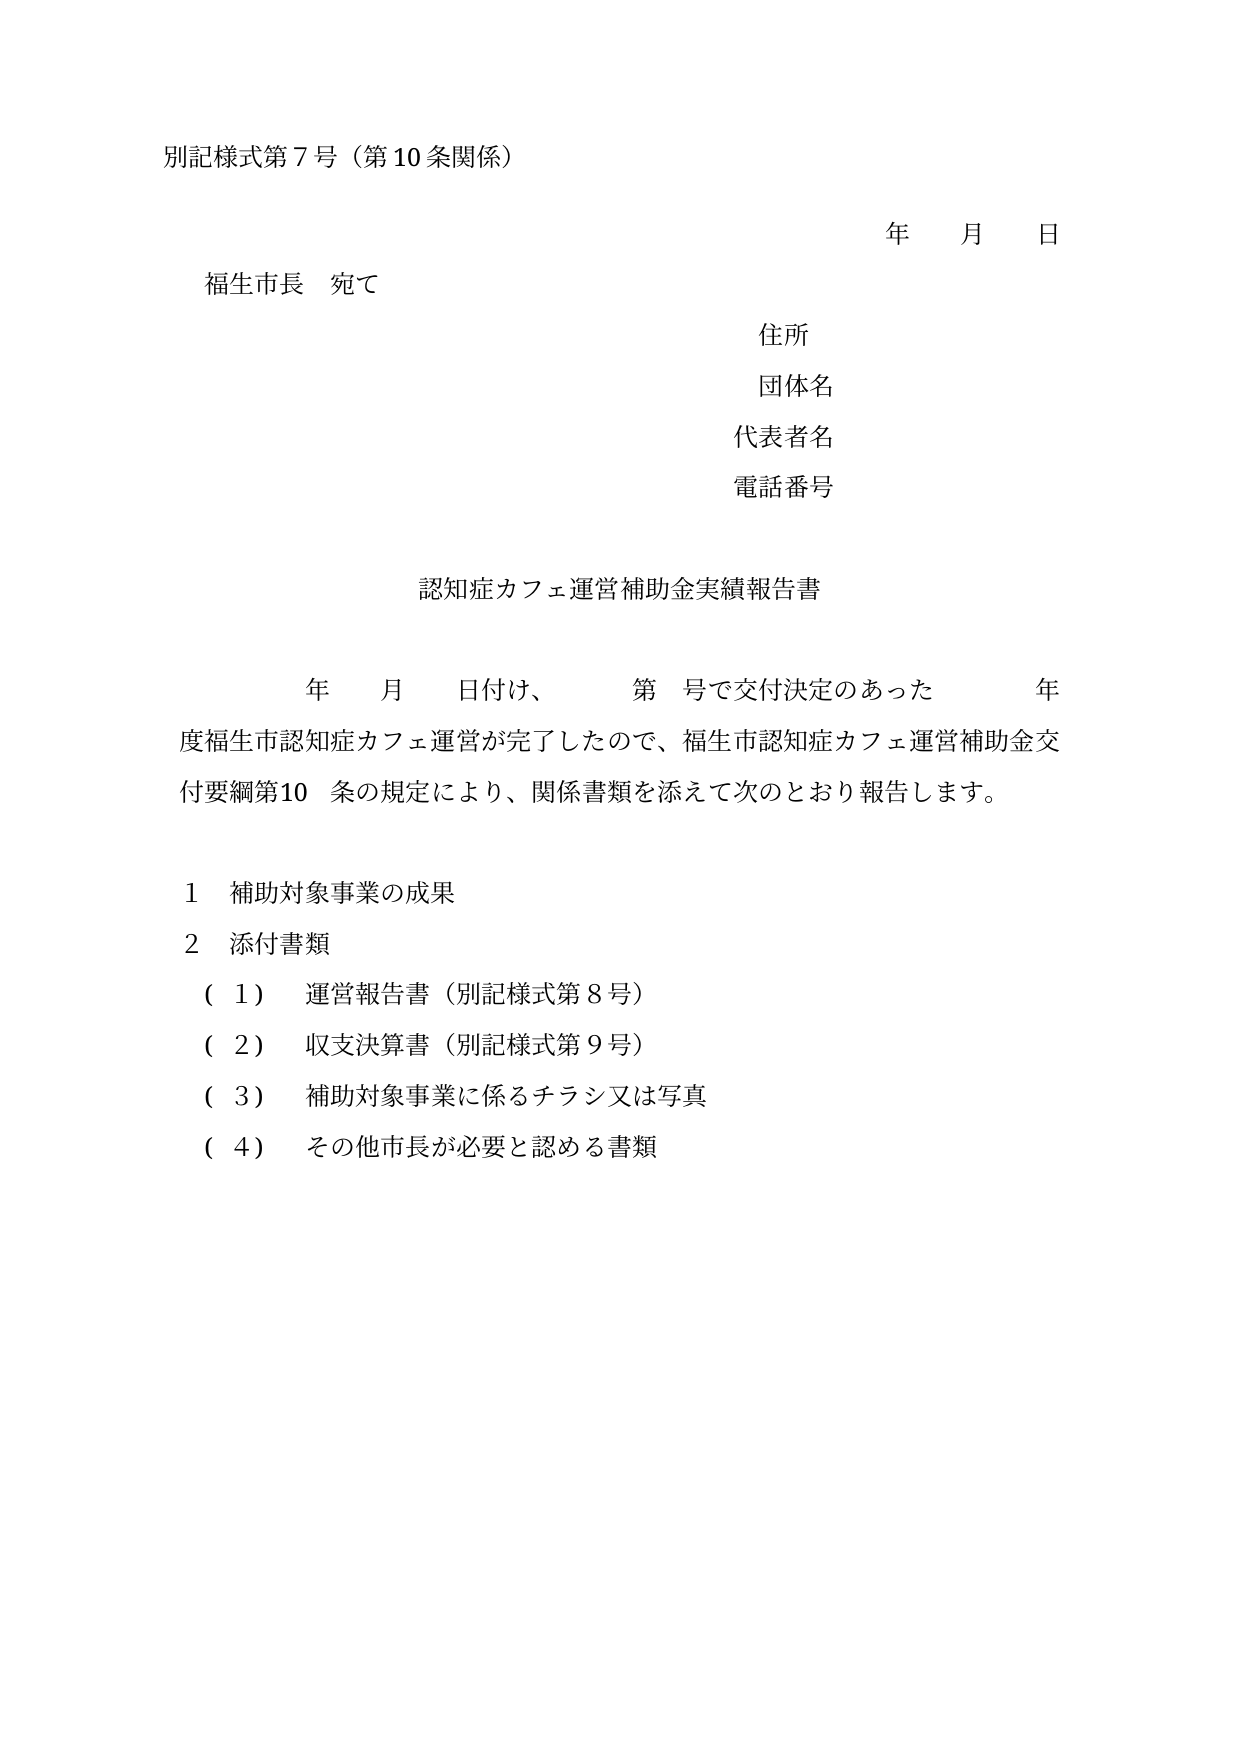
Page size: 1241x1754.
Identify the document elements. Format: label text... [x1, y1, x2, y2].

text 福生市長 宛て [179, 258, 1061, 308]
text 団体名 [179, 359, 1061, 410]
text (３) 補助対象事業に係るチラシ又は写真 [179, 1069, 1061, 1120]
text 代表者名 [179, 410, 1061, 461]
text 電話番号 [179, 461, 1061, 511]
text 住所 [179, 308, 1061, 359]
text (４) その他市長が必要と認める書類 [179, 1120, 1061, 1171]
text (２) 収支決算書（別記様式第９号） [179, 1018, 1061, 1069]
text ２ 添付書類 [179, 917, 1061, 968]
text 認知症カフェ運営補助金実績報告書 [179, 562, 1061, 613]
text 年 月 日 [179, 207, 1061, 258]
text 年 月 日付け、 第 号で交付決定のあった 年度福生市認知症カフェ運営が完了したので、福生市認知症カフェ運営補助金交付要綱第10条の規定により、関係書類を添えて次のとおり報告します。 [179, 663, 1061, 816]
text １ 補助対象事業の成果 [179, 866, 1061, 917]
text (１) 運営報告書（別記様式第８号） [179, 968, 1061, 1018]
